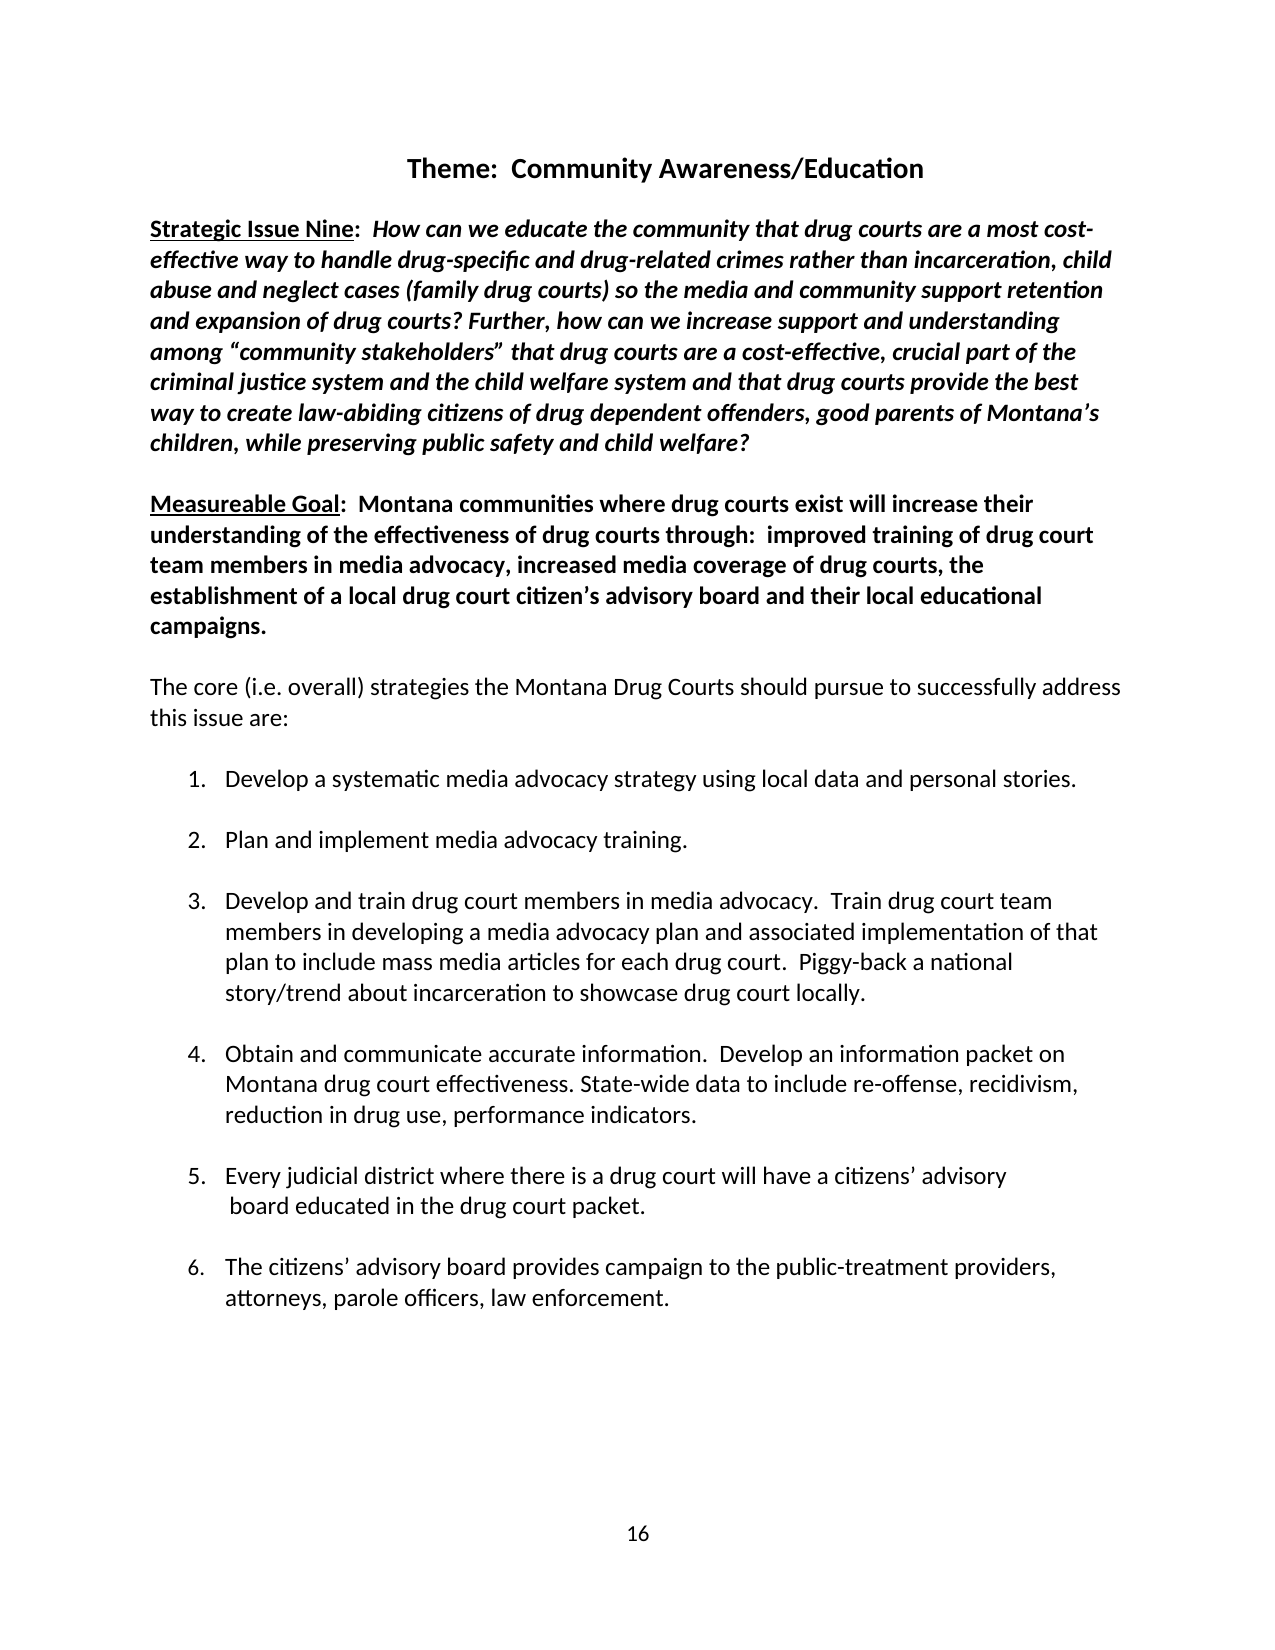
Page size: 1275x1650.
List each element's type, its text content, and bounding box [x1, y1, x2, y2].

list Develop and train drug court members in media advocacy. Train drug court team members in developing a media advocacy plan and associated implementation of that plan to include mass media articles for each drug court. Piggy-back a national story/trend about incarceration to showcase drug court locally. [187, 885, 1125, 1007]
text Strategic Issue Nine: How can we educate the community that drug courts are a most cost-effective way to handle drug-specific and drug-related crimes rather than incarceration, child abuse and neglect cases (family drug courts) so the media and community support retention and expansion of drug courts? Further, how can we increase support and understanding among “community stakeholders” that drug courts are a cost-effective, crucial part of the criminal justice system and the child welfare system and that drug courts provide the best way to create law-abiding citizens of drug dependent offenders, good parents of Montana’s children, while preserving public safety and child welfare? [150, 214, 1125, 458]
list Develop a systematic media advocacy strategy using local data and personal stories. [187, 763, 1125, 793]
list Plan and implement media advocacy training. [187, 824, 1125, 854]
list Obtain and communicate accurate information. Develop an information packet on Montana drug court effectiveness. State-wide data to include re-offense, recidivism, reduction in drug use, performance indicators. [187, 1038, 1125, 1129]
list Every judicial district where there is a drug court will have a citizens’ advisory [187, 1160, 1125, 1190]
text Measureable Goal: Montana communities where drug courts exist will increase their understanding of the effectiveness of drug courts through: improved training of drug court team members in media advocacy, increased media coverage of drug courts, the establishment of a local drug court citizen’s advisory board and their local educational campaigns. [150, 488, 1125, 641]
list The citizens’ advisory board provides campaign to the public-treatment providers, attorneys, parole officers, law enforcement. [187, 1251, 1125, 1312]
text board educated in the drug court packet. [150, 1190, 1125, 1221]
text The core (i.e. overall) strategies the Montana Drug Courts should pursue to successfully address this issue are: [150, 671, 1125, 732]
text Theme: Community Awareness/Education [206, 150, 1125, 186]
